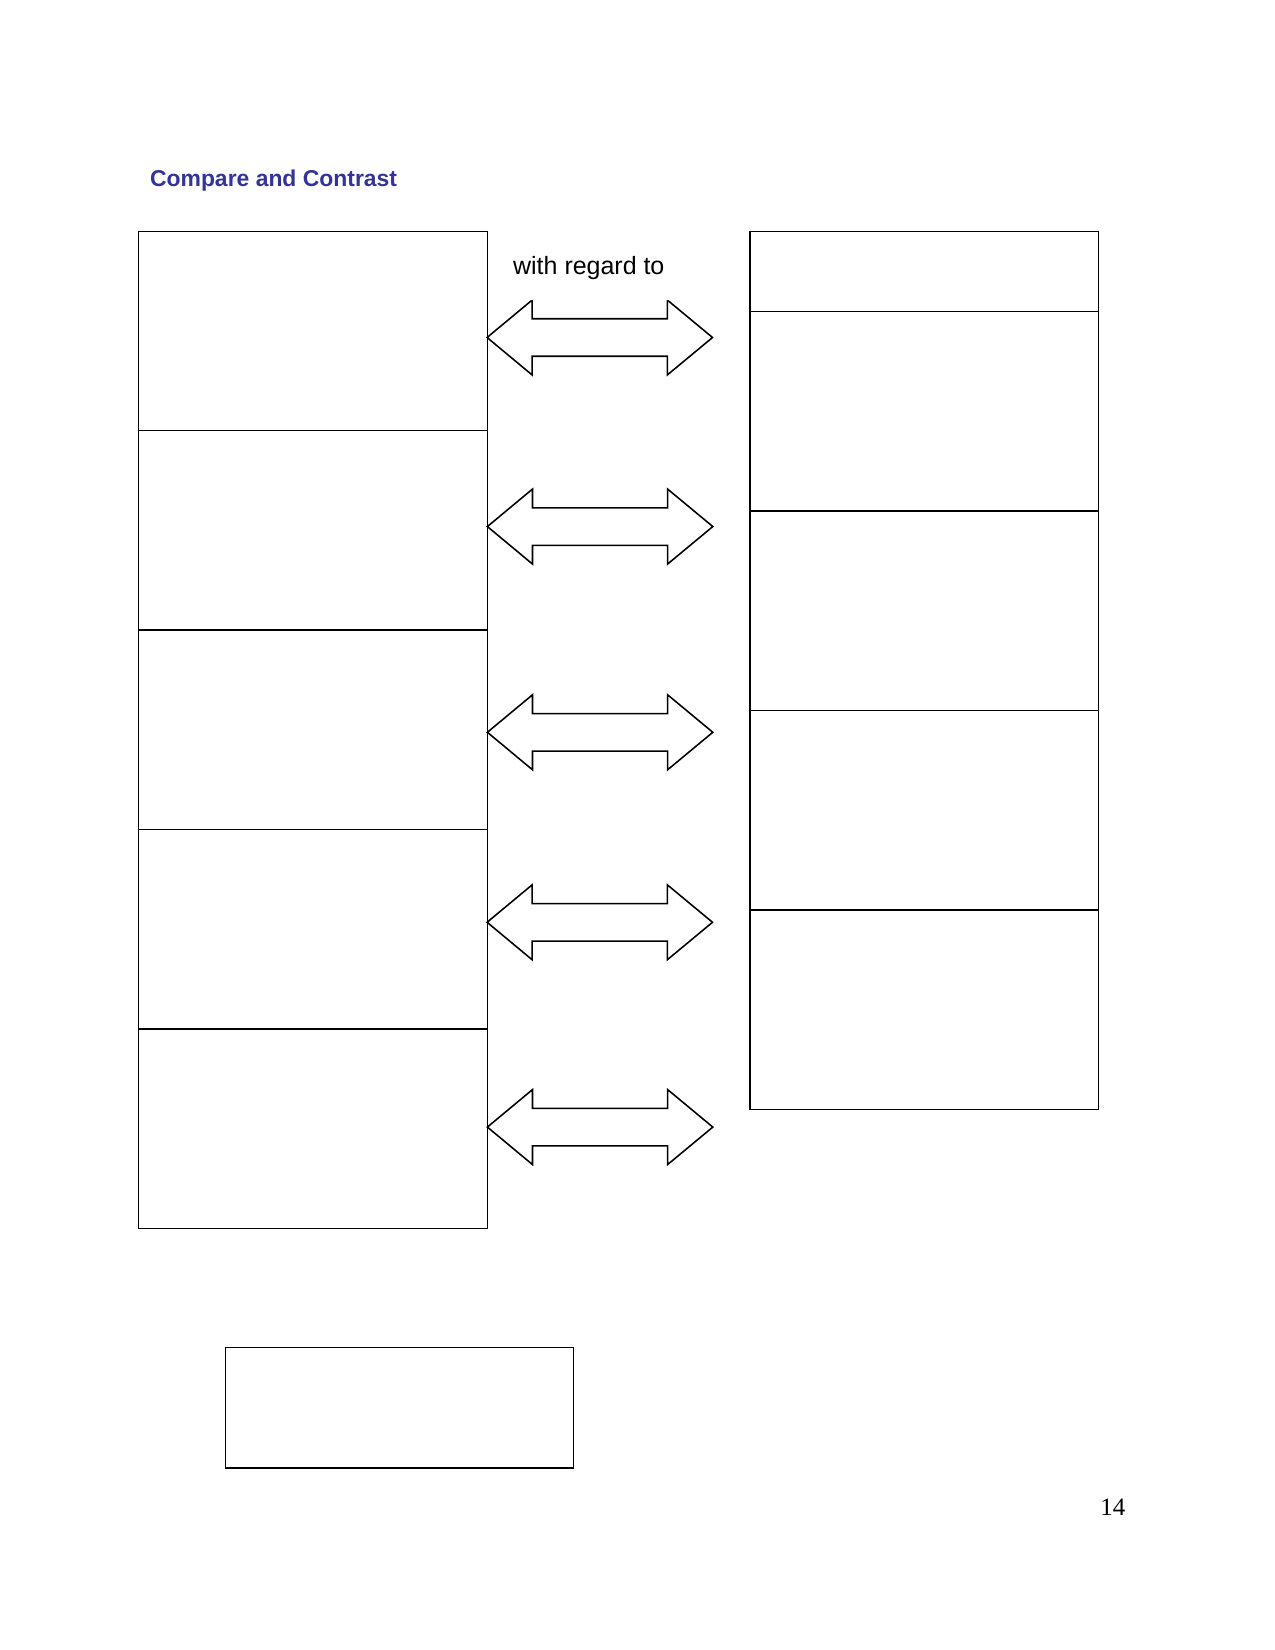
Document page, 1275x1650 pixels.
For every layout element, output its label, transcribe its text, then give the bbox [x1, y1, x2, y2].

table_header [139, 232, 487, 429]
table_cell [751, 312, 1098, 510]
table_cell [139, 1030, 487, 1227]
table_cell [751, 512, 1098, 710]
table_cell [751, 911, 1098, 1109]
subtitle Compare and Contrast [150, 164, 1125, 191]
table_cell [139, 830, 487, 1028]
table_cell [751, 711, 1098, 909]
table_cell [139, 431, 487, 629]
table_header [751, 232, 1098, 311]
table_header [226, 1348, 573, 1467]
table_cell [139, 631, 487, 828]
